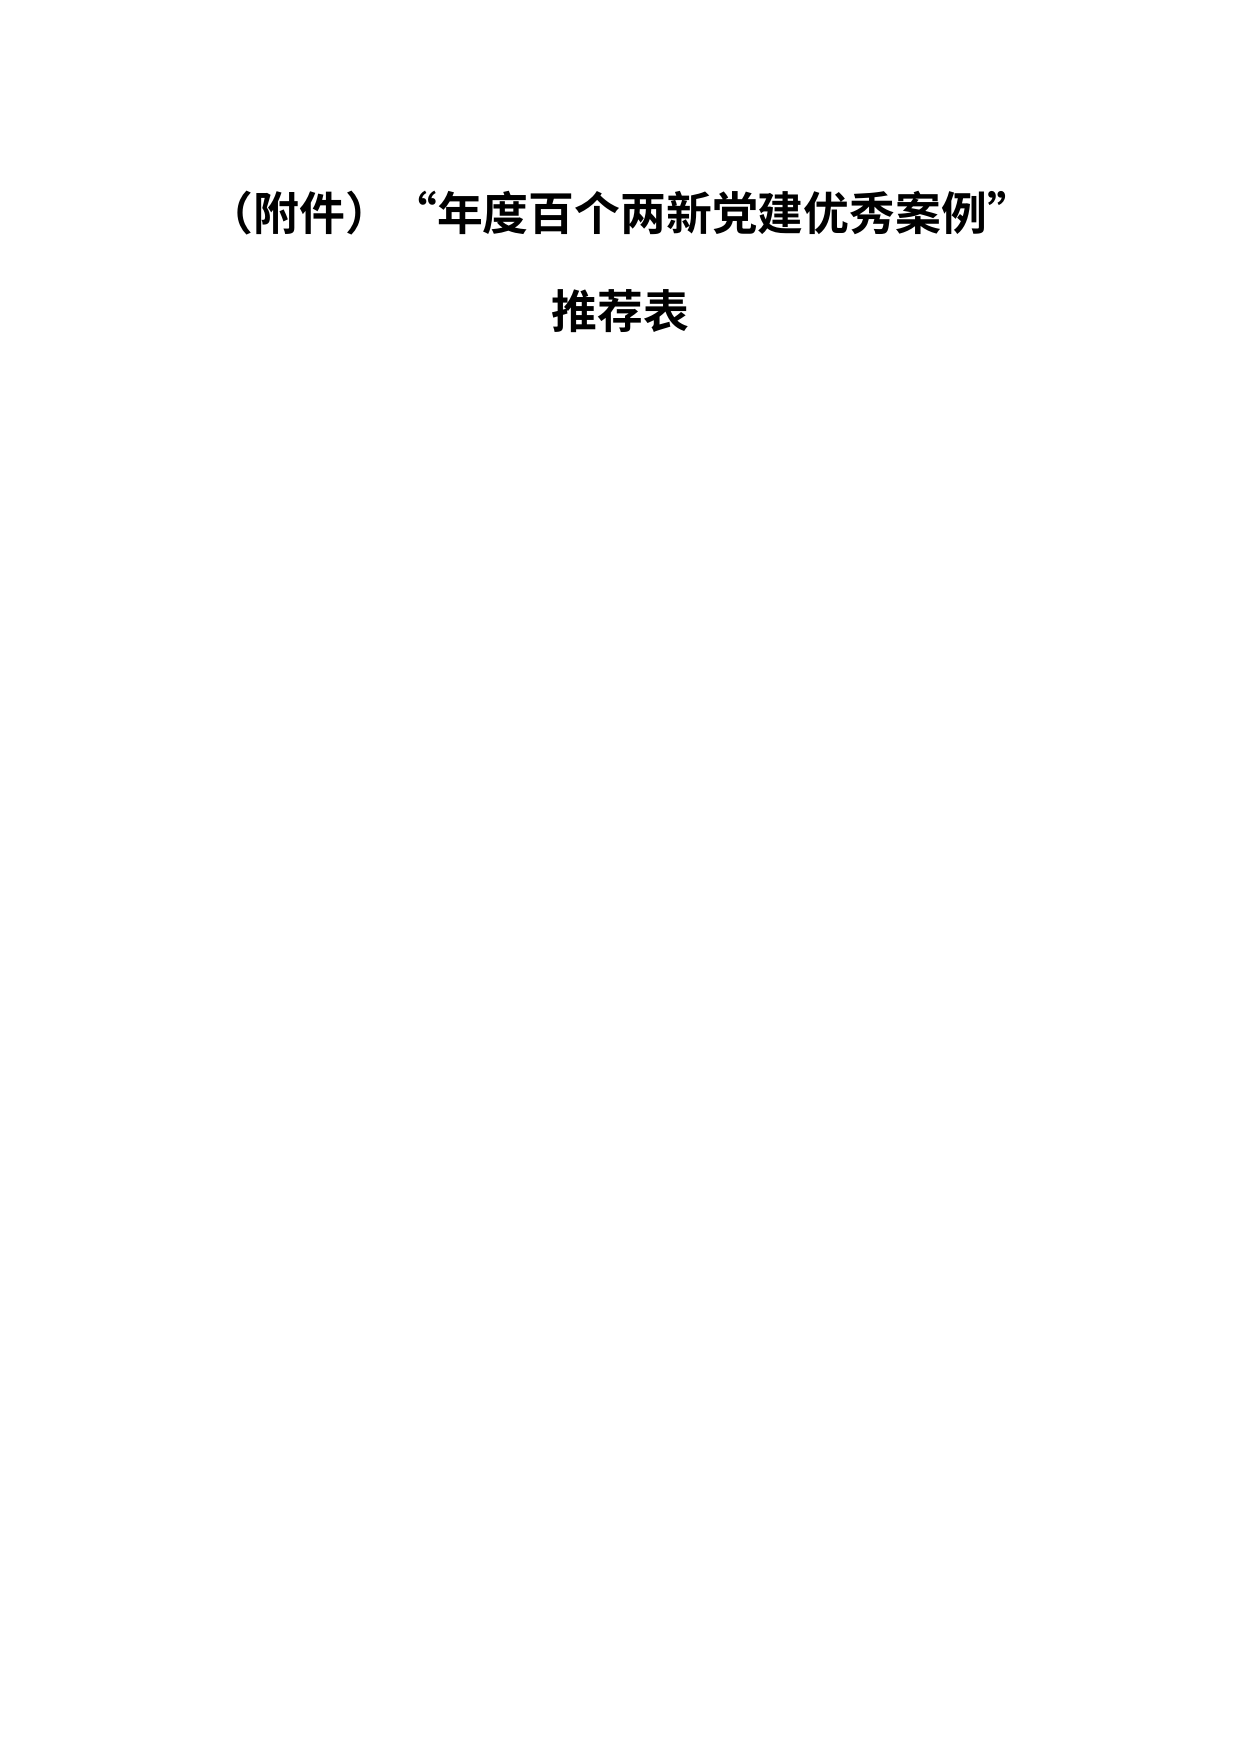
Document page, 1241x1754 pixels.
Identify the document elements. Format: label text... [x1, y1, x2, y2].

text 推荐表 [187, 259, 1053, 357]
text （附件）“年度百个两新党建优秀案例” [187, 162, 1053, 259]
